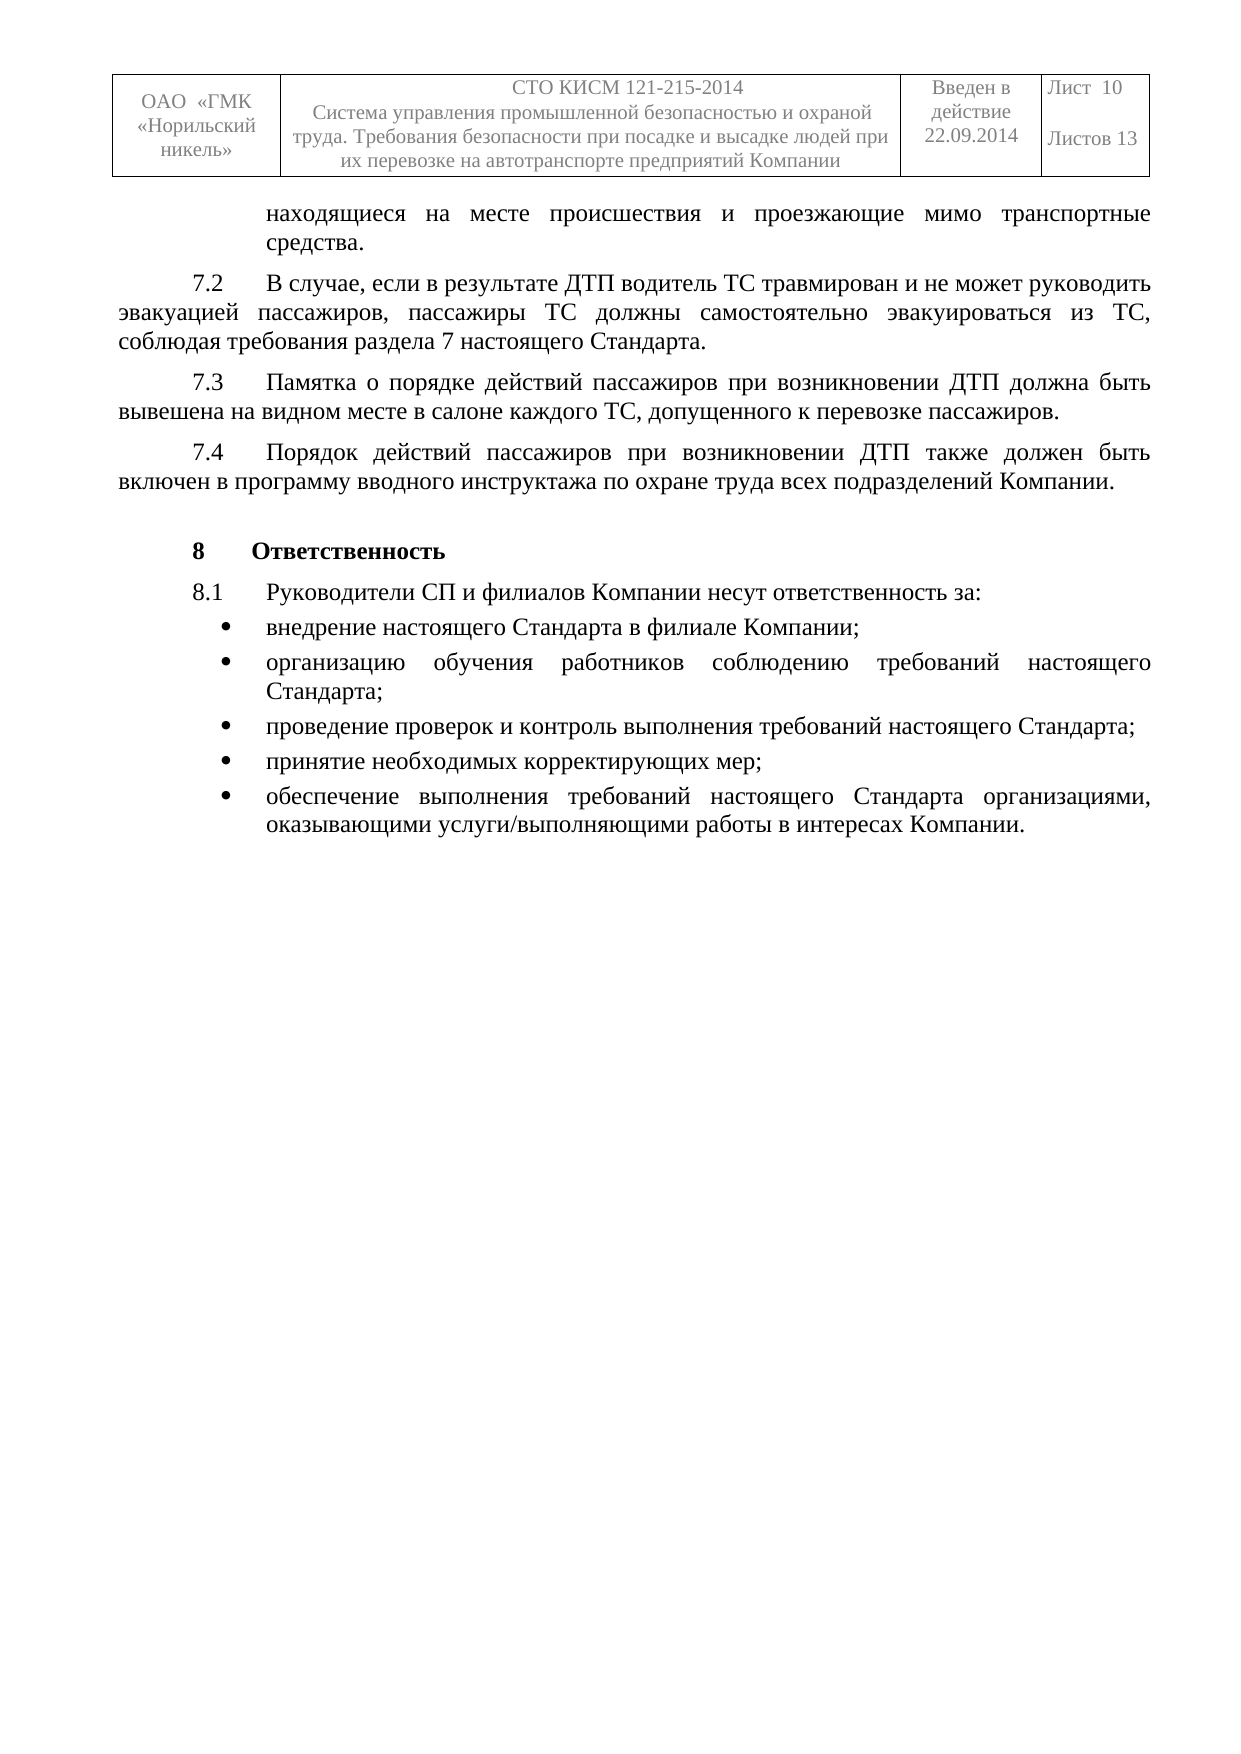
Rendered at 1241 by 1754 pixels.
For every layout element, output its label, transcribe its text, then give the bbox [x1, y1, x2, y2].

list Руководители СП и филиалов Компании несут ответственность за: [118, 577, 1152, 606]
list В случае, если в результате ДТП водитель ТС травмирован и не может руководить эвакуацией пассажиров, пассажиры ТС должны самостоятельно эвакуироваться из ТС, соблюдая требования раздела 7 настоящего Стандарта. [118, 268, 1152, 354]
list Ответственность [192, 536, 1152, 564]
list Памятка о порядке действий пассажиров при возникновении ДТП должна быть вывешена на видном месте в салоне каждого ТС, допущенного к перевозке пассажиров. [118, 367, 1152, 424]
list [221, 198, 1152, 256]
list проведение проверок и контроль выполнения требований настоящего Стандарта; [222, 711, 1152, 739]
list организацию обучения работников соблюдению требований настоящего Стандарта; [222, 647, 1152, 704]
list принятие необходимых корректирующих мер; [222, 746, 1152, 774]
list Порядок действий пассажиров при возникновении ДТП также должен быть включен в программу вводного инструктажа по охране труда всех подразделений Компании. [118, 437, 1152, 494]
list внедрение настоящего Стандарта в филиале Компании; [222, 612, 1152, 641]
list обеспечение выполнения требований настоящего Стандарта организациями, оказывающими услуги/выполняющими работы в интересах Компании. [222, 781, 1152, 838]
